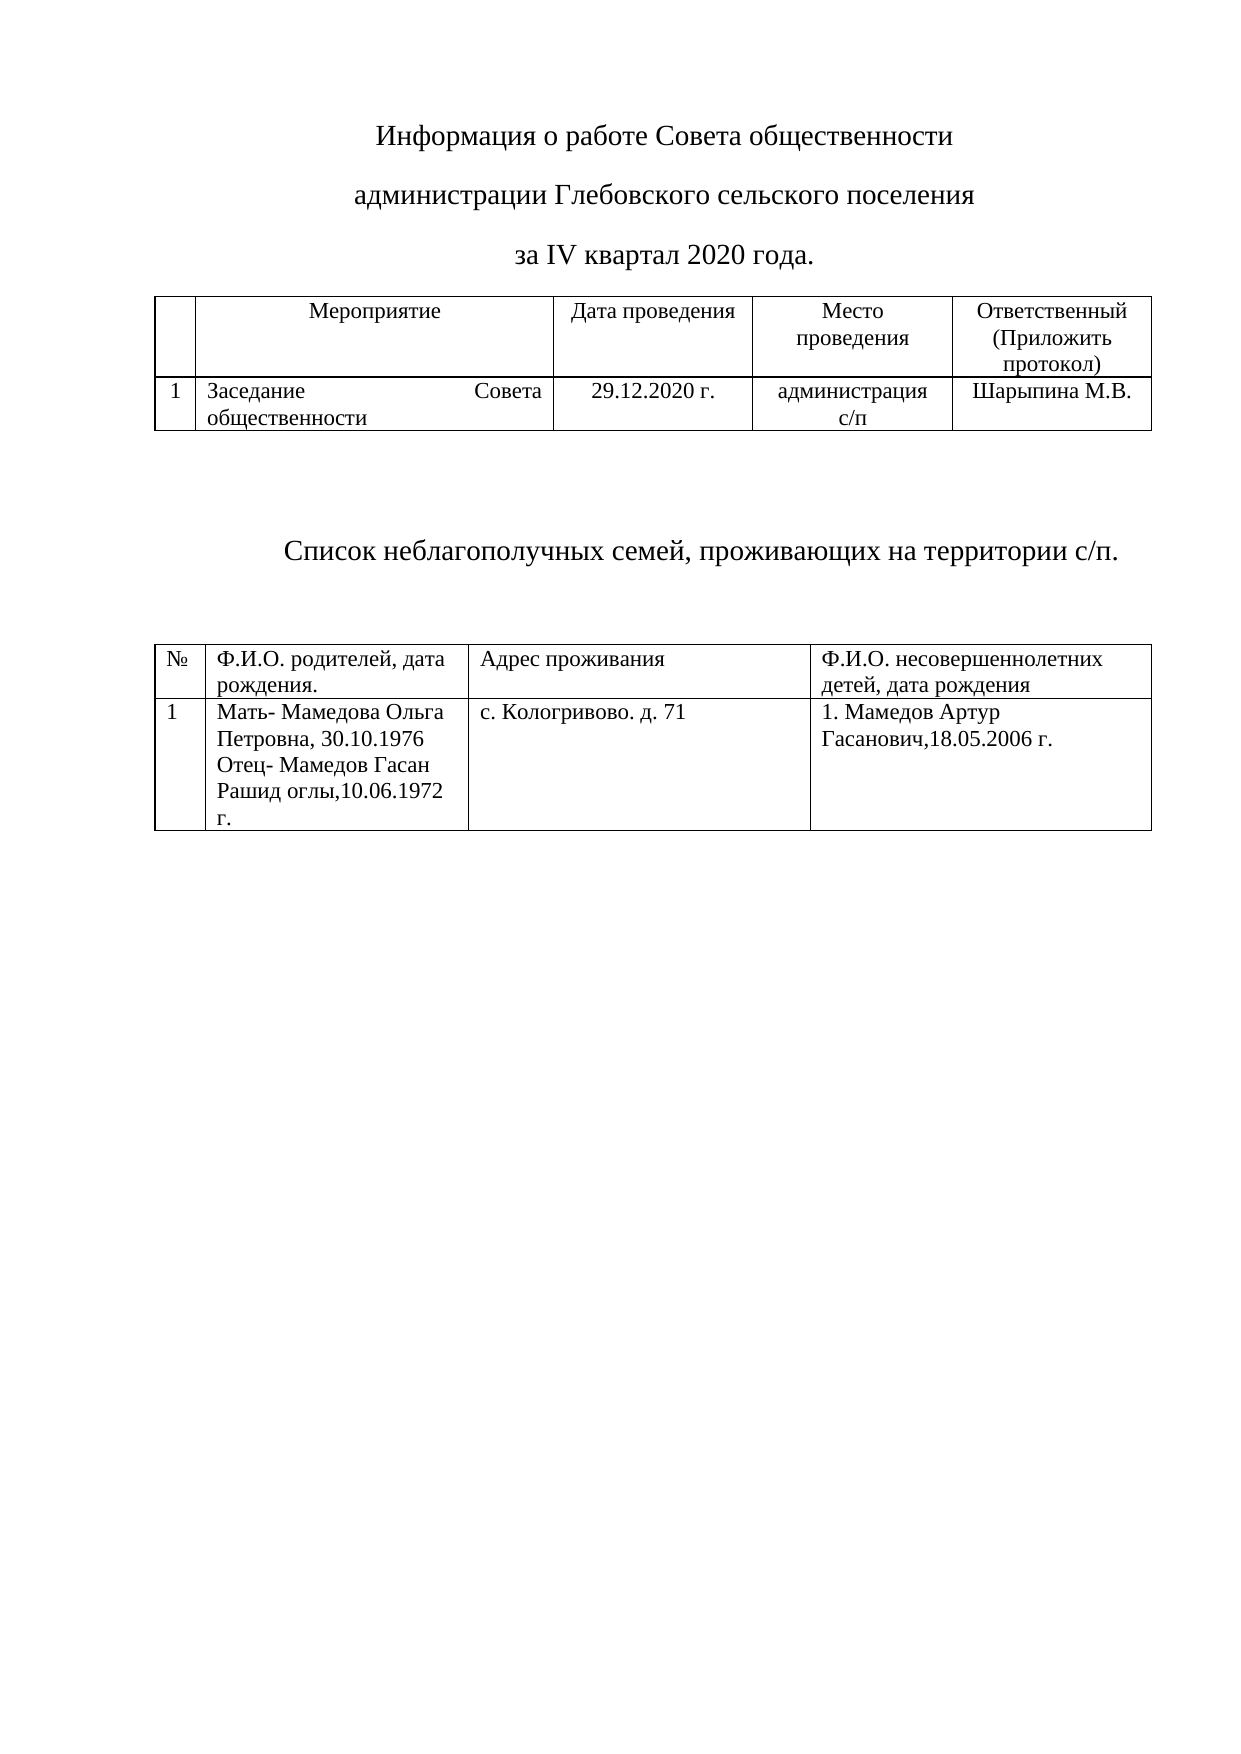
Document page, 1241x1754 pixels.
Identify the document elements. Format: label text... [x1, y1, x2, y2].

table_header Ф.И.О. родителей, дата рождения. [206, 645, 468, 697]
table_cell 1. Мамедов Артур Гасанович,18.05.2006 г. [811, 699, 1151, 830]
table_cell Заседание Совета общественности [196, 378, 553, 430]
table_cell Мать- Мамедова Ольга Петровна, 30.10.1976 Отец- Мамедов Гасан Рашид оглы,10.06.1972 г. [206, 699, 468, 830]
table_header [156, 297, 195, 376]
table_header Мероприятие [196, 297, 553, 376]
table_cell 1 [156, 699, 205, 830]
text Информация о работе Совета общественности [177, 118, 1152, 152]
table_cell 1 [156, 378, 195, 430]
table_header Место проведения [753, 297, 952, 376]
table_header № [156, 645, 205, 697]
table_header Адрес проживания [469, 645, 810, 697]
table_header Ответственный (Приложить протокол) [953, 297, 1151, 376]
text администрации Глебовского сельского поселения [177, 177, 1152, 211]
table_cell Шарыпина М.В. [953, 378, 1151, 430]
table_header Дата проведения [554, 297, 752, 376]
text Список неблагополучных семей, проживающих на территории с/п. [177, 533, 1152, 567]
text за IV квартал 2020 года. [177, 237, 1152, 270]
table_cell 29.12.2020 г. [554, 378, 752, 430]
table_cell администрация с/п [753, 378, 952, 430]
table_cell с. Кологривово. д. 71 [469, 699, 810, 830]
table_header Ф.И.О. несовершеннолетних детей, дата рождения [811, 645, 1151, 697]
